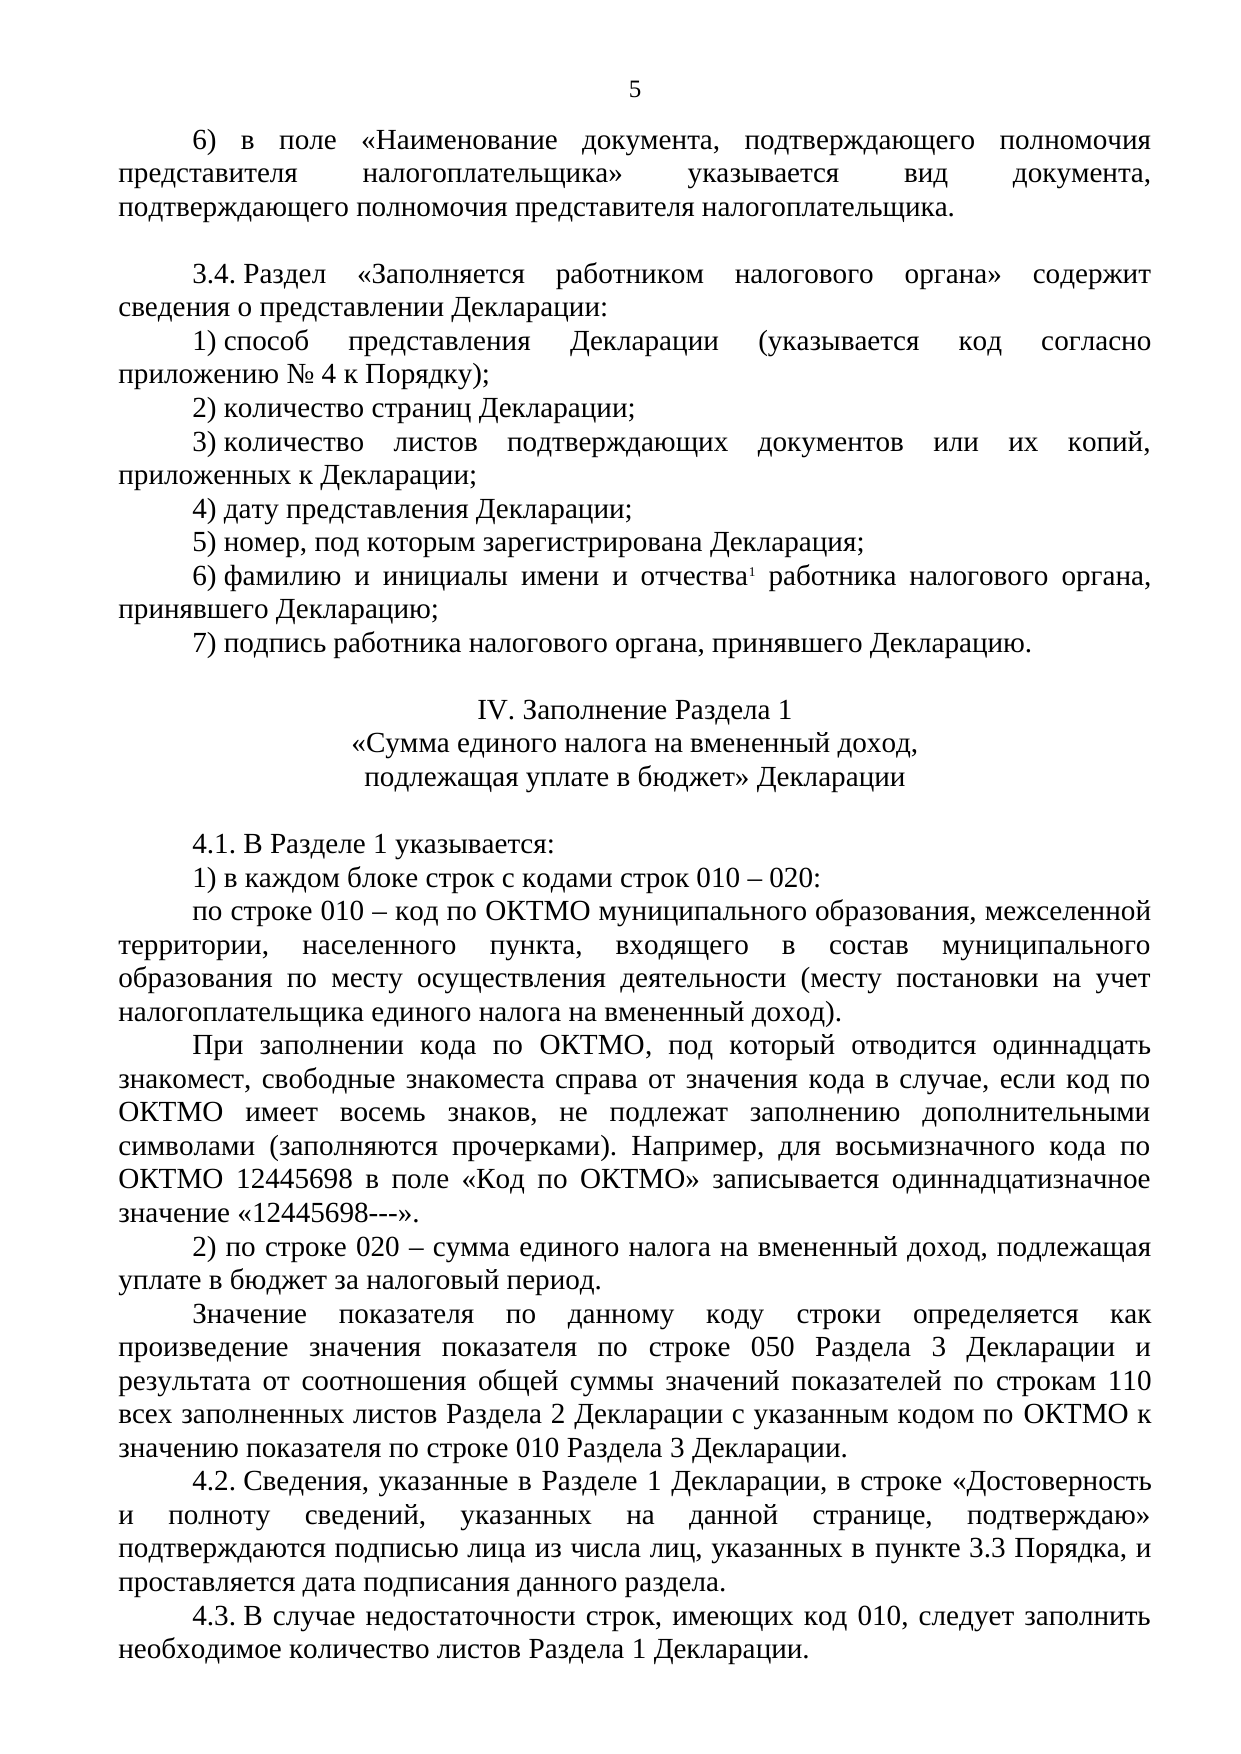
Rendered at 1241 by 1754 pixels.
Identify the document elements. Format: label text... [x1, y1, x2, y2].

text 5) номер, под которым зарегистрирована Декларация; [118, 524, 1152, 558]
text 4.1. В Разделе 1 указывается: [118, 826, 1152, 860]
text IV. Заполнение Раздела 1 [118, 692, 1152, 726]
text 2) количество страниц Декларации; [118, 390, 1152, 424]
text 4.3. В случае недостаточности строк, имеющих код 010, следует заполнить необходимое количество листов Раздела 1 Декларации. [118, 1598, 1152, 1665]
text 2) по строке 020 – сумма единого налога на вмененный доход, подлежащая уплате в бюджет за налоговый период. [118, 1229, 1152, 1296]
text 6) в поле «Наименование документа, подтверждающего полномочия представителя налогоплательщика» указывается вид документа, подтверждающего полномочия представителя налогоплательщика. [118, 122, 1152, 222]
text 3.4. Раздел «Заполняется работником налогового органа» содержит сведения о представлении Декларации: [118, 256, 1152, 323]
text «Сумма единого налога на вмененный доход, [118, 726, 1152, 759]
text 1) в каждом блоке строк с кодами строк 010 – 020: [118, 860, 1152, 893]
text подлежащая уплате в бюджет» Декларации [118, 759, 1152, 793]
text Значение показателя по данному коду строки определяется как произведение значения показателя по строке 050 Раздела 3 Декларации и результата от соотношения общей суммы значений показателей по строкам 110 всех заполненных листов Раздела 2 Декларации с указанным кодом по ОКТМО к значению показателя по строке 010 Раздела 3 Декларации. [118, 1296, 1152, 1463]
text 4) дату представления Декларации; [118, 491, 1152, 524]
text 1) способ представления Декларации (указывается код согласно приложению № 4 к Порядку); [118, 323, 1152, 390]
text 7) подпись работника налогового органа, принявшего Декларацию. [118, 625, 1152, 658]
text 3) количество листов подтверждающих документов или их копий, приложенных к Декларации; [118, 424, 1152, 491]
text При заполнении кода по ОКТМО, под который отводится одиннадцать знакомест, свободные знакоместа справа от значения кода в случае, если код по ОКТМО имеет восемь знаков, не подлежат заполнению дополнительными символами (заполняются прочерками). Например, для восьмизначного кода по ОКТМО 12445698 в поле «Код по ОКТМО» записывается одиннадцатизначное значение «12445698---». [118, 1027, 1152, 1229]
text по строке 010 – код по ОКТМО муниципального образования, межселенной территории, населенного пункта, входящего в состав муниципального образования по месту осуществления деятельности (месту постановки на учет налогоплательщика единого налога на вмененный доход). [118, 893, 1152, 1027]
text 6) фамилию и инициалы имени и отчества1 работника налогового органа, принявшего Декларацию; [118, 558, 1152, 625]
text 4.2. Сведения, указанные в Разделе 1 Декларации, в строке «Достоверность и полноту сведений, указанных на данной странице, подтверждаю» подтверждаются подписью лица из числа лиц, указанных в пункте 3.3 Порядка, и проставляется дата подписания данного раздела. [118, 1463, 1152, 1598]
